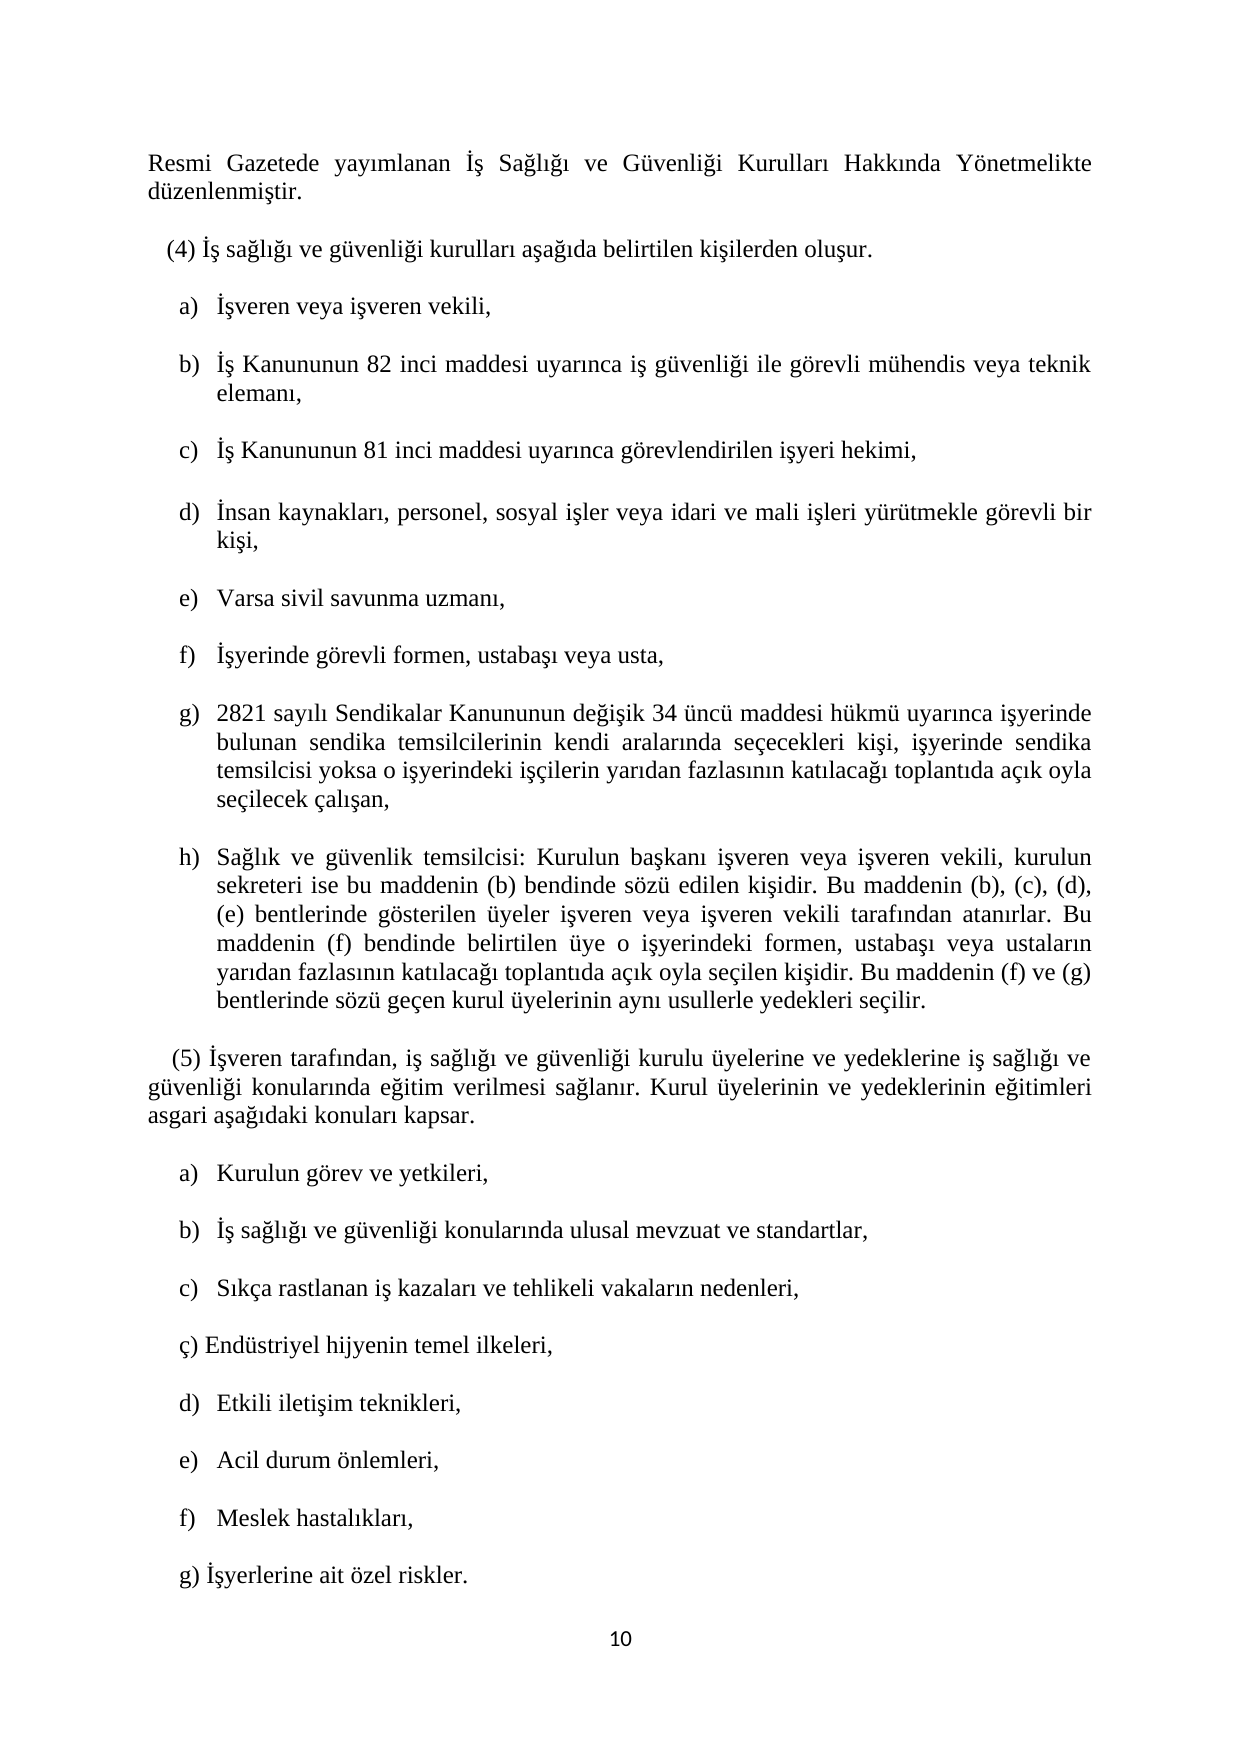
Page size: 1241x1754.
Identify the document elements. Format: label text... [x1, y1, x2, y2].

list Sağlık ve güvenlik temsilcisi: Kurulun başkanı işveren veya işveren vekili, kurulun sekreteri ise bu maddenin (b) bendinde sözü edilen kişidir. Bu maddenin (b), (c), (d), (e) bentlerinde gösterilen üyeler işveren veya işveren vekili tarafından atanırlar. Bu maddenin (f) bendinde belirtilen üye o işyerindeki formen, ustabaşı veya ustaların yarıdan fazlasının katılacağı toplantıda açık oyla seçilen kişidir. Bu maddenin (f) ve (g) bentlerinde sözü geçen kurul üyelerinin aynı usullerle yedekleri seçilir. [179, 842, 1093, 1014]
text ç) Endüstriyel hijyenin temel ilkeleri, [148, 1331, 1093, 1359]
list Kurulun görev ve yetkileri, [179, 1158, 1093, 1187]
text (4) İş sağlığı ve güvenliği kurulları aşağıda belirtilen kişilerden oluşur. [148, 234, 1093, 263]
list İş Kanununun 82 inci maddesi uyarınca iş güvenliği ile görevli mühendis veya teknik elemanı, [179, 349, 1093, 406]
list Varsa sivil savunma uzmanı, [179, 583, 1093, 612]
list Etkili iletişim teknikleri, [179, 1388, 1093, 1417]
list İş Kanununun 81 inci maddesi uyarınca görevlendirilen işyeri hekimi, [179, 435, 1093, 464]
list İşyerinde görevli formen, ustabaşı veya usta, [179, 641, 1093, 669]
list Sıkça rastlanan iş kazaları ve tehlikeli vakaların nedenleri, [179, 1273, 1093, 1302]
list Acil durum önlemleri, [179, 1446, 1093, 1474]
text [148, 148, 1093, 205]
list İş sağlığı ve güvenliği konularında ulusal mevzuat ve standartlar, [179, 1216, 1093, 1244]
text (5) İşveren tarafından, iş sağlığı ve güvenliği kurulu üyelerine ve yedeklerine iş sağlığı ve güvenliği konularında eğitim verilmesi sağlanır. Kurul üyelerinin ve yedeklerinin eğitimleri asgari aşağıdaki konuları kapsar. [148, 1043, 1093, 1129]
text g) İşyerlerine ait özel riskler. [148, 1561, 1093, 1589]
list İnsan kaynakları, personel, sosyal işler veya idari ve mali işleri yürütmekle görevli bir kişi, [179, 497, 1093, 554]
list İşveren veya işveren vekili, [179, 291, 1093, 320]
list 2821 sayılı Sendikalar Kanununun değişik 34 üncü maddesi hükmü uyarınca işyerinde bulunan sendika temsilcilerinin kendi aralarında seçecekleri kişi, işyerinde sendika temsilcisi yoksa o işyerindeki işçilerin yarıdan fazlasının katılacağı toplantıda açık oyla seçilecek çalışan, [179, 698, 1093, 813]
list Meslek hastalıkları, [179, 1503, 1093, 1532]
